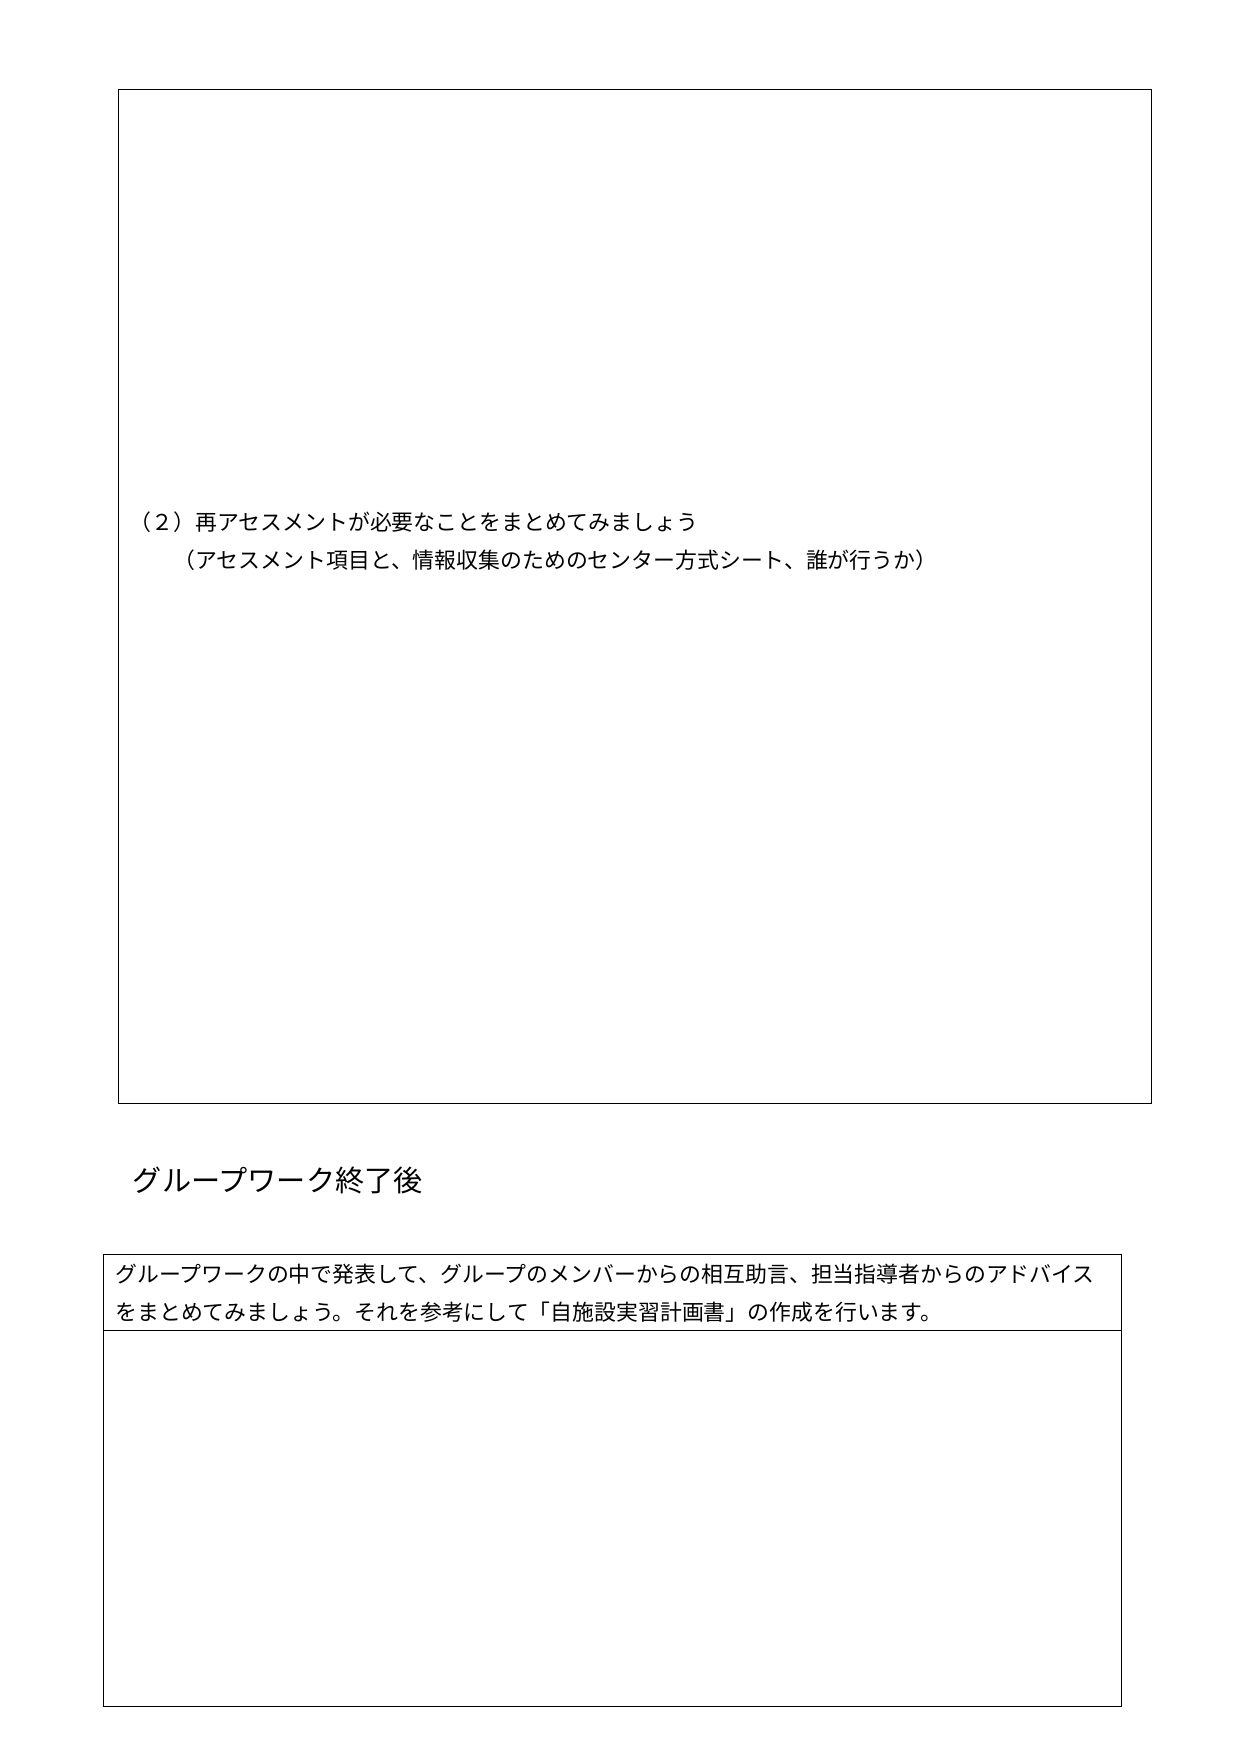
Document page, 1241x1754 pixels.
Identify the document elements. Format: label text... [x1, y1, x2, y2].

text グループワーク終了後 [103, 1141, 1122, 1216]
table_header グループワークの中で発表して、グループのメンバーからの相互助言、担当指導者からのアドバイスをまとめてみましょう。それを参考にして「自施設実習計画書」の作成を行います。 [104, 1255, 1121, 1329]
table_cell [119, 90, 1151, 1102]
table_cell [104, 1331, 1121, 1706]
